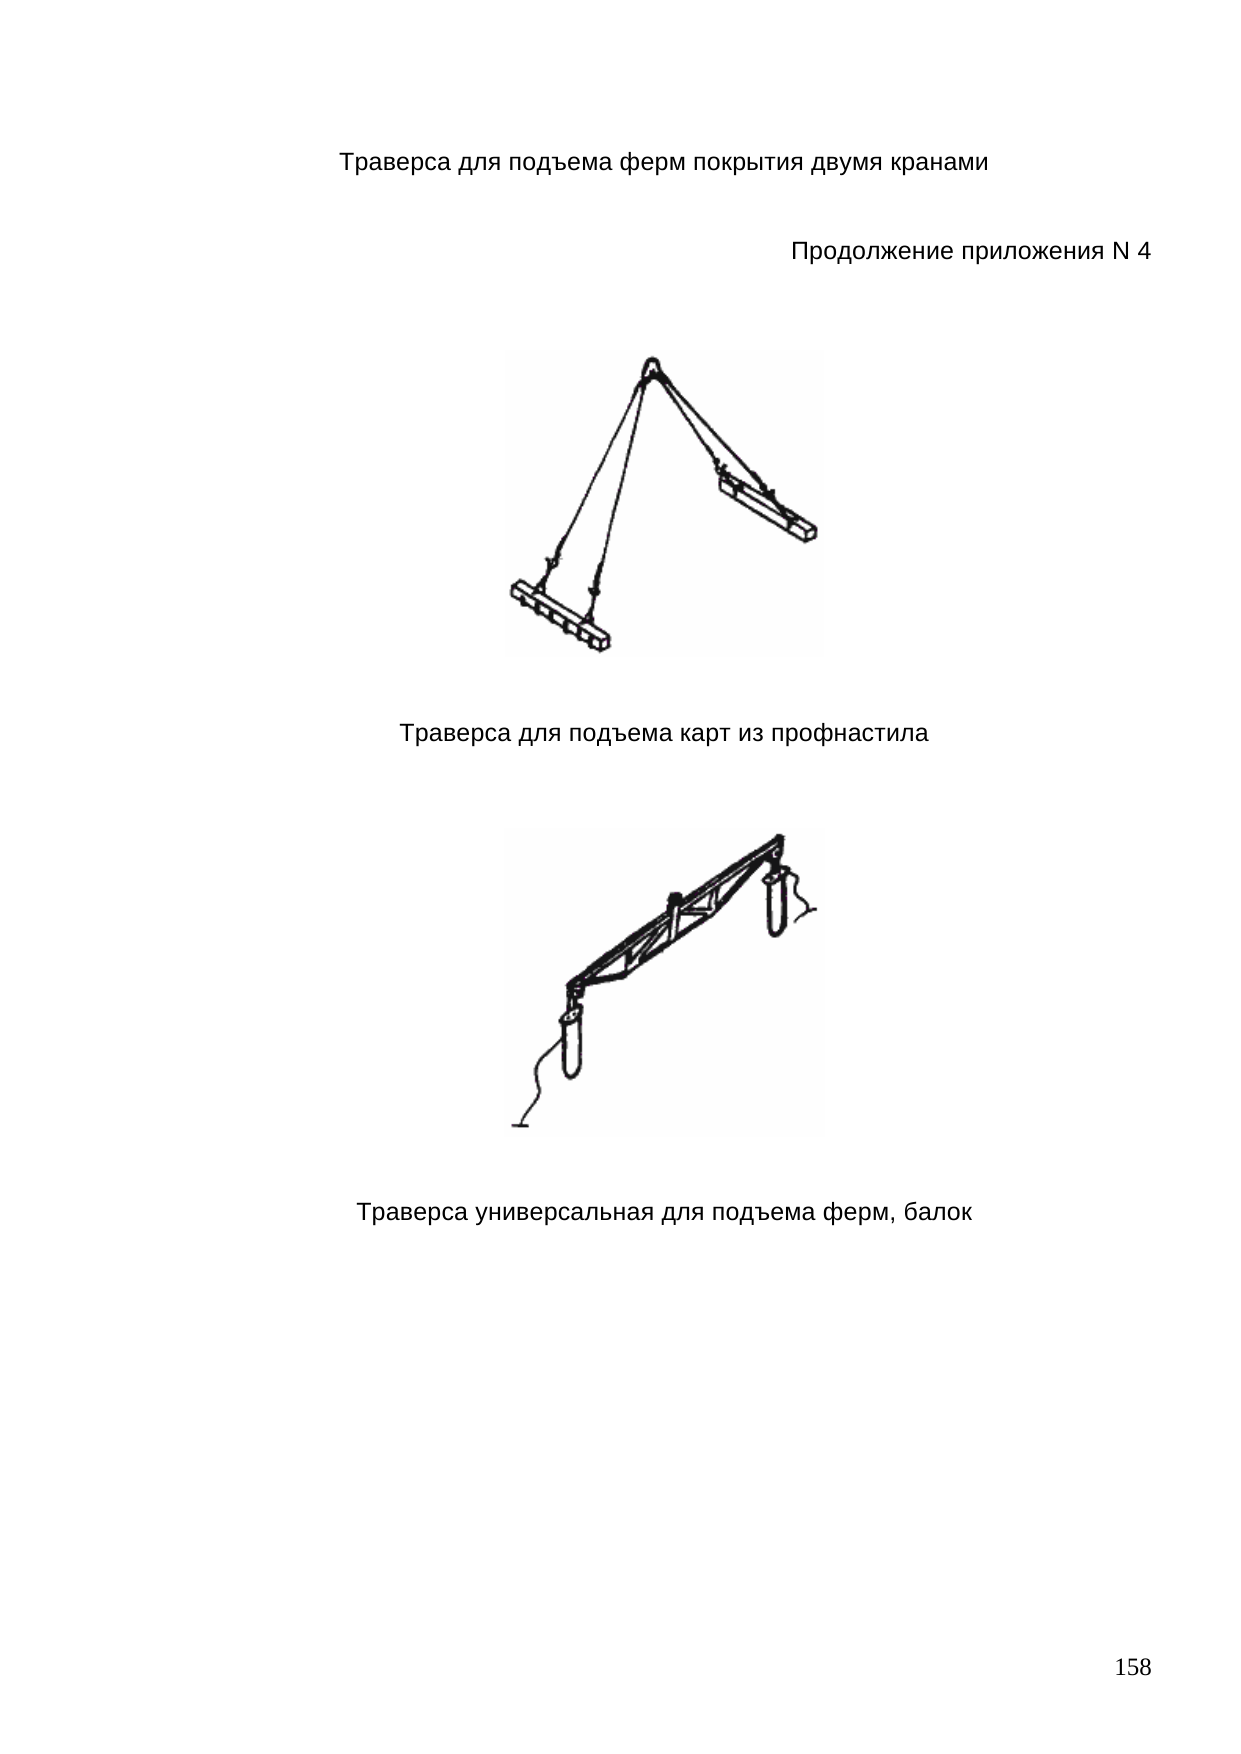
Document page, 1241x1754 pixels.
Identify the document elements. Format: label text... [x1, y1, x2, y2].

picture [505, 350, 824, 657]
text Траверса универсальная для подъема ферм, балок [177, 1169, 1152, 1226]
picture [504, 828, 825, 1137]
text Продолжение приложения N 4 [177, 179, 1152, 265]
text Траверса для подъема карт из профнастила [177, 689, 1152, 804]
text Траверса для подъема ферм покрытия двумя кранами [177, 118, 1152, 176]
